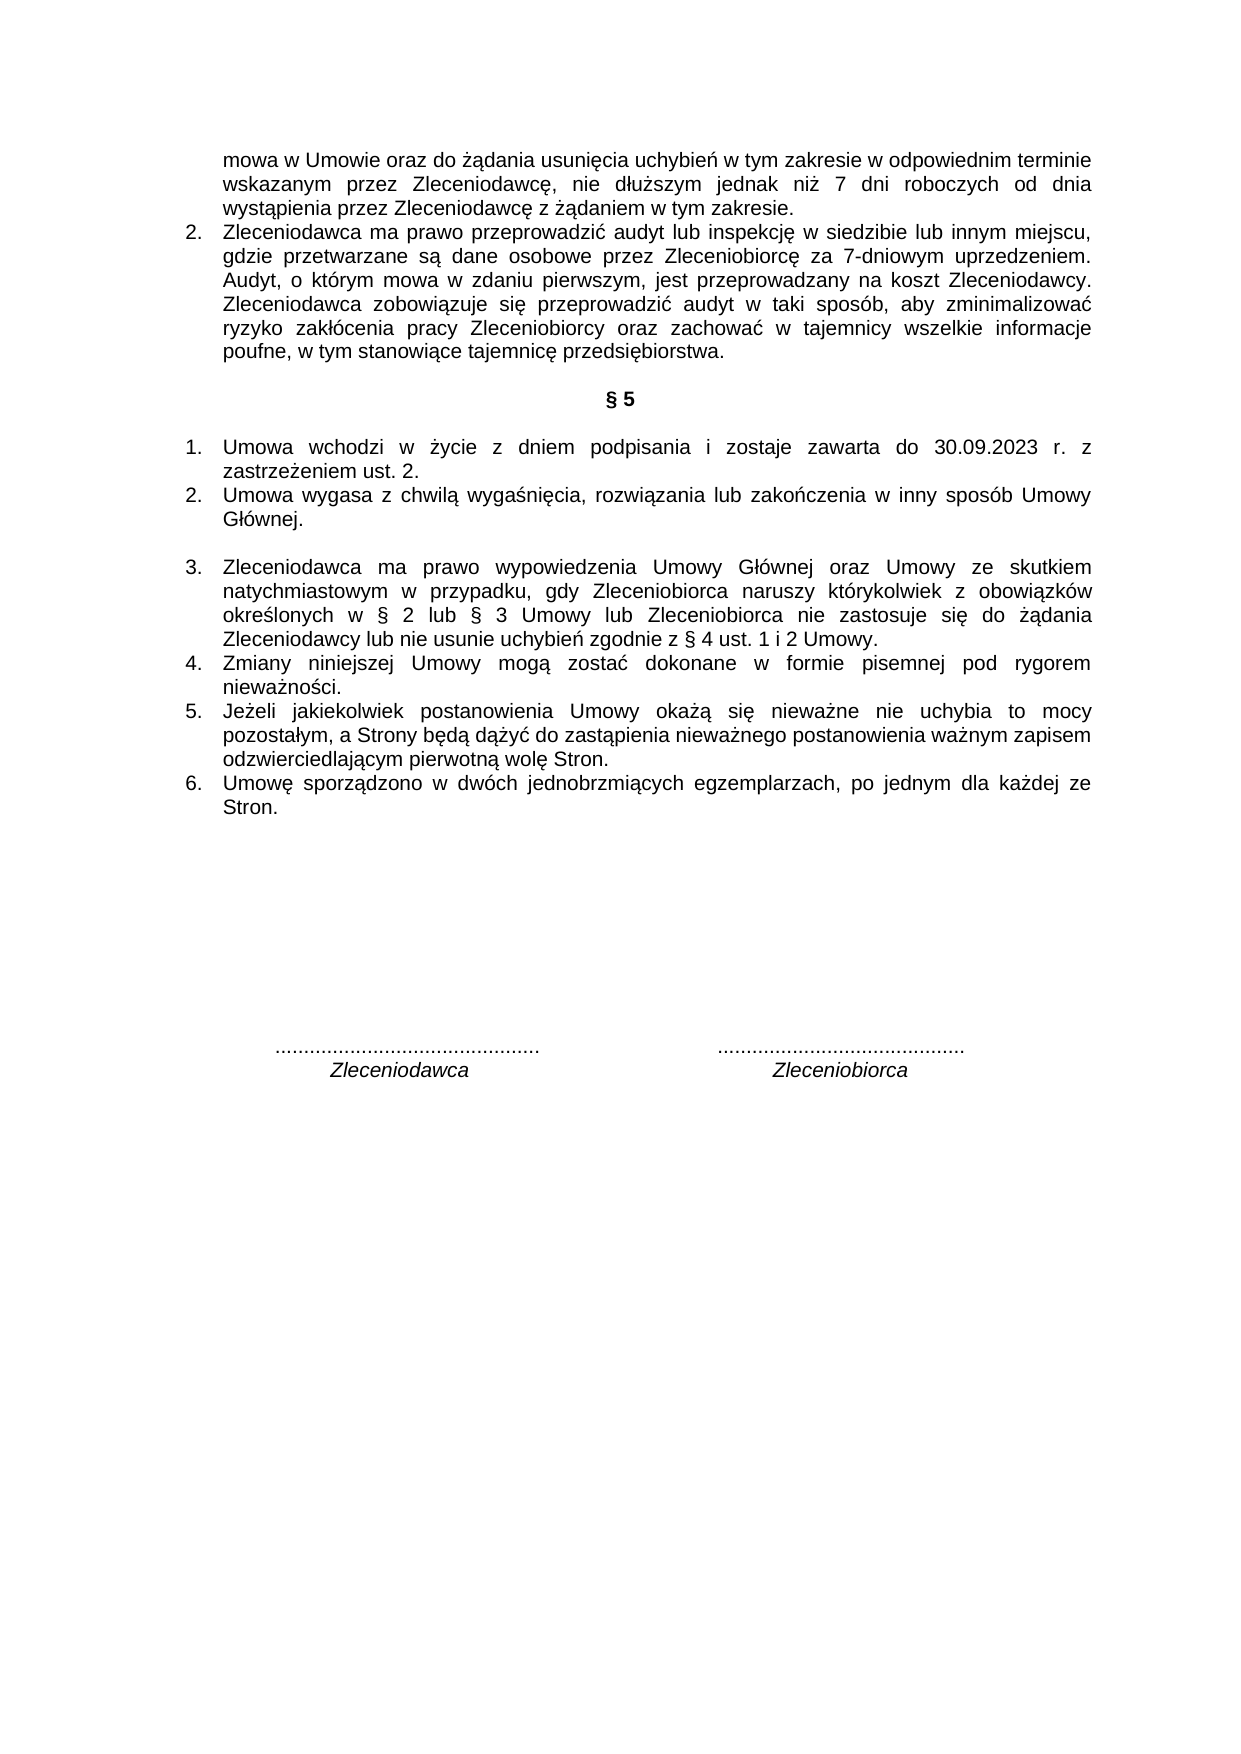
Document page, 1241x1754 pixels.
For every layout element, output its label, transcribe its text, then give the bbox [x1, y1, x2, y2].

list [185, 148, 1093, 219]
list Umowa wygasa z chwilą wygaśnięcia, rozwiązania lub zakończenia w inny sposób Umowy Głównej. [185, 483, 1093, 531]
text .............................................. ........................................... [148, 1034, 1093, 1058]
list Zmiany niniejszej Umowy mogą zostać dokonane w formie pisemnej pod rygorem nieważności. [185, 651, 1093, 699]
list Umowę sporządzono w dwóch jednobrzmiących egzemplarzach, po jednym dla każdej ze Stron. [185, 771, 1093, 818]
list Umowa wchodzi w życie z dniem podpisania i zostaje zawarta do 30.09.2023 r. z zastrzeżeniem ust. 2. [185, 435, 1093, 483]
list Jeżeli jakiekolwiek postanowienia Umowy okażą się nieważne nie uchybia to mocy pozostałym, a Strony będą dążyć do zastąpienia nieważnego postanowienia ważnym zapisem odzwierciedlającym pierwotną wolę Stron. [185, 699, 1093, 771]
text § 5 [148, 387, 1093, 411]
text Zleceniodawca Zleceniobiorca [148, 1058, 1093, 1082]
list Zleceniodawca ma prawo przeprowadzić audyt lub inspekcję w siedzibie lub innym miejscu, gdzie przetwarzane są dane osobowe przez Zleceniobiorcę za 7-dniowym uprzedzeniem. Audyt, o którym mowa w zdaniu pierwszym, jest przeprowadzany na koszt Zleceniodawcy. Zleceniodawca zobowiązuje się przeprowadzić audyt w taki sposób, aby zminimalizować ryzyko zakłócenia pracy Zleceniobiorcy oraz zachować w tajemnicy wszelkie informacje poufne, w tym stanowiące tajemnicę przedsiębiorstwa. [185, 219, 1093, 363]
list Zleceniodawca ma prawo wypowiedzenia Umowy Głównej oraz Umowy ze skutkiem natychmiastowym w przypadku, gdy Zleceniobiorca naruszy którykolwiek z obowiązków określonych w § 2 lub § 3 Umowy lub Zleceniobiorca nie zastosuje się do żądania Zleceniodawcy lub nie usunie uchybień zgodnie z § 4 ust. 1 i 2 Umowy. [185, 555, 1093, 651]
